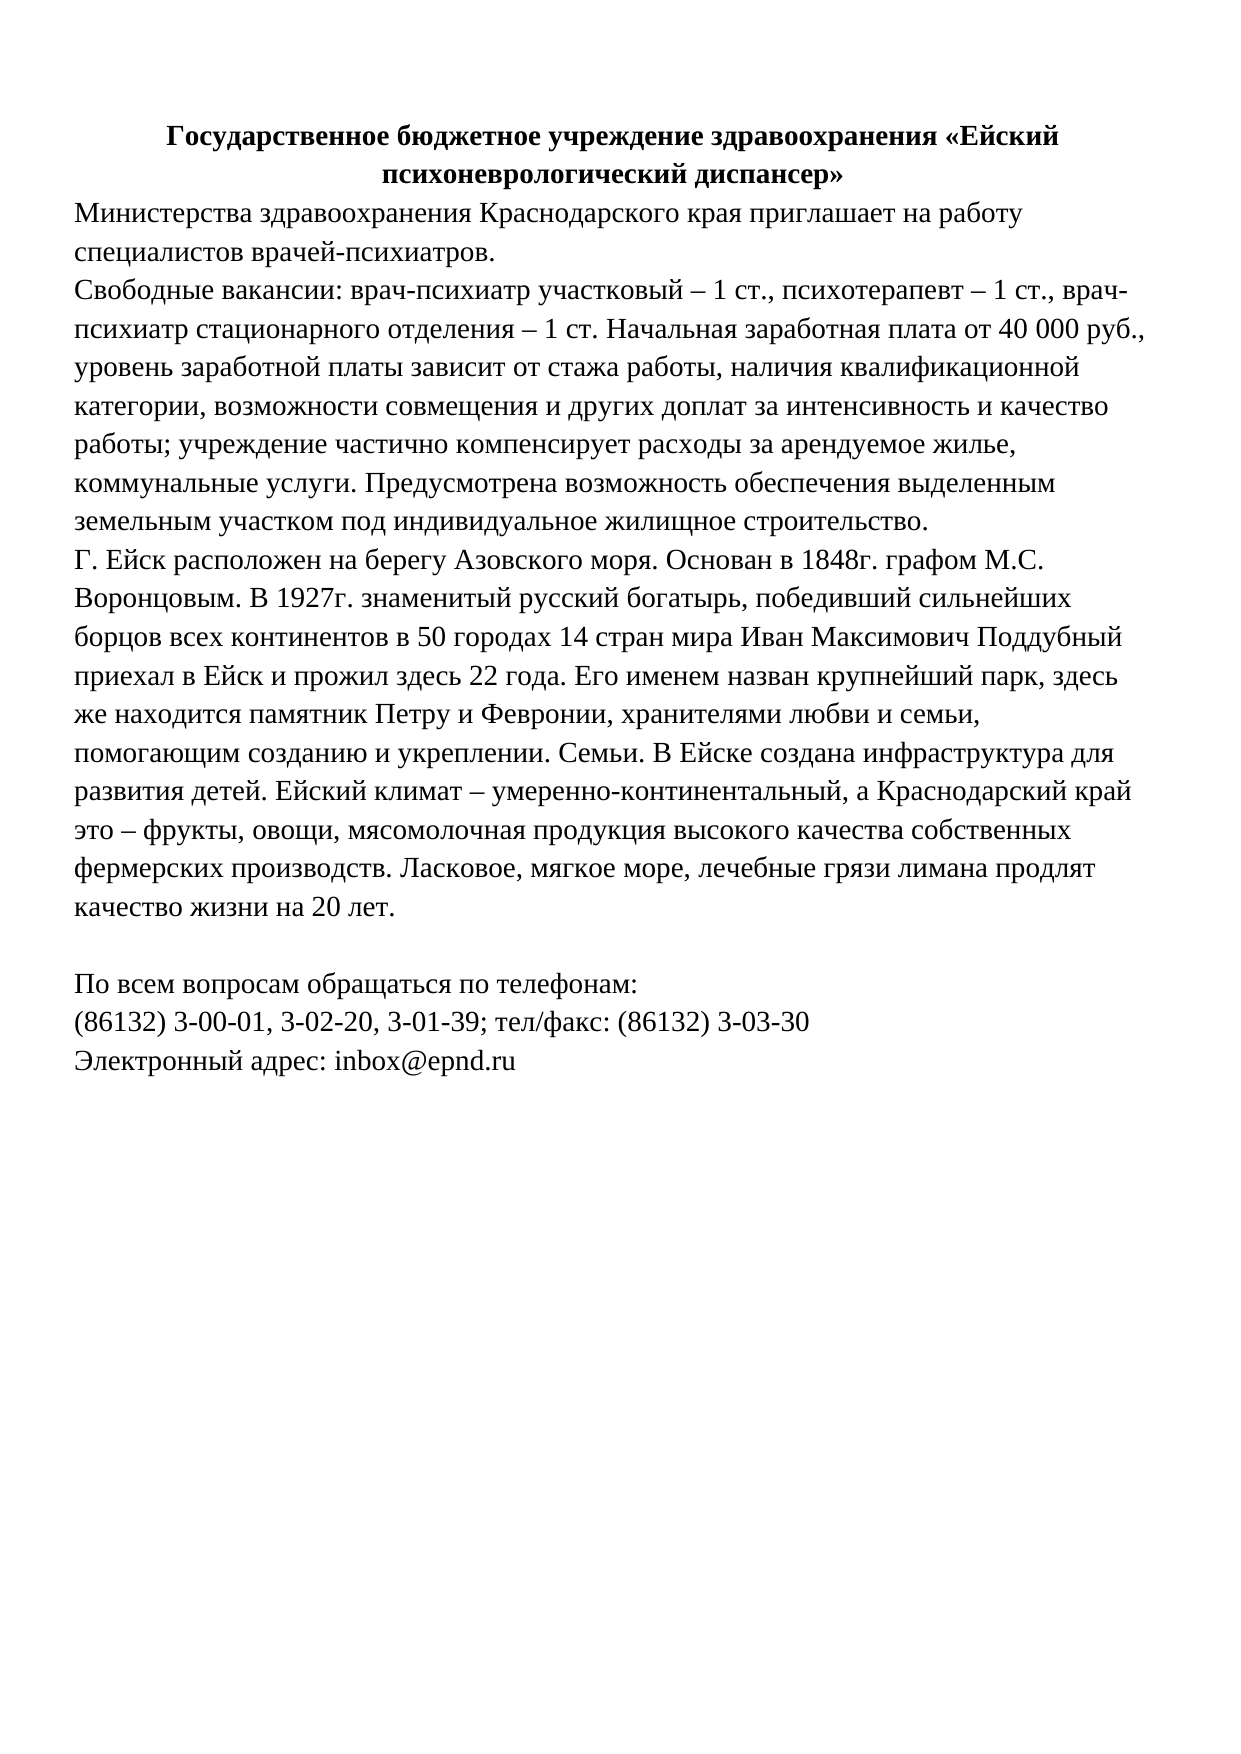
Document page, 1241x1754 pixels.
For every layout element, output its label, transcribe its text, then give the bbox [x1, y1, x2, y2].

list Министерства здравоохранения Краснодарского края приглашает на работу специалистов врачей-психиатров. [74, 195, 1152, 267]
list Г. Ейск расположен на берегу Азовского моря. Основан в 1848г. графом М.С. Воронцовым. В 1927г. знаменитый русский богатырь, победивший сильнейших борцов всех континентов в 50 городах 14 стран мира Иван Максимович Поддубный приехал в Ейск и прожил здесь 22 года. Его именем назван крупнейший парк, здесь же находится памятник Петру и Февронии, хранителями любви и семьи, помогающим созданию и укреплении. Семьи. В Ейске создана инфраструктура для развития детей. Ейский климат – умеренно-континентальный, а Краснодарский край это – фрукты, овощи, мясомолочная продукция высокого качества собственных фермерских производств. Ласковое, мягкое море, лечебные грязи лимана продлят качество жизни на 20 лет. [74, 542, 1152, 922]
list Свободные вакансии: врач-психиатр участковый – 1 ст., психотерапевт – 1 ст., врач-психиатр стационарного отделения – 1 ст. Начальная заработная плата от 40 000 руб., уровень заработной платы зависит от стажа работы, наличия квалификационной категории, возможности совмещения и других доплат за интенсивность и качество работы; учреждение частично компенсирует расходы за арендуемое жилье, коммунальные услуги. Предусмотрена возможность обеспечения выделенным земельным участком под индивидуальное жилищное строительство. [74, 272, 1152, 537]
list По всем вопросам обращаться по телефонам: [74, 966, 1152, 999]
list Электронный адрес: inbox@epnd.ru [74, 1043, 1152, 1077]
list (86132) 3-00-01, 3-02-20, 3-01-39; тел/факс: (86132) 3-03-30 [74, 1004, 1152, 1038]
list Государственное бюджетное учреждение здравоохранения «Ейский психоневрологический диспансер» [74, 118, 1152, 190]
